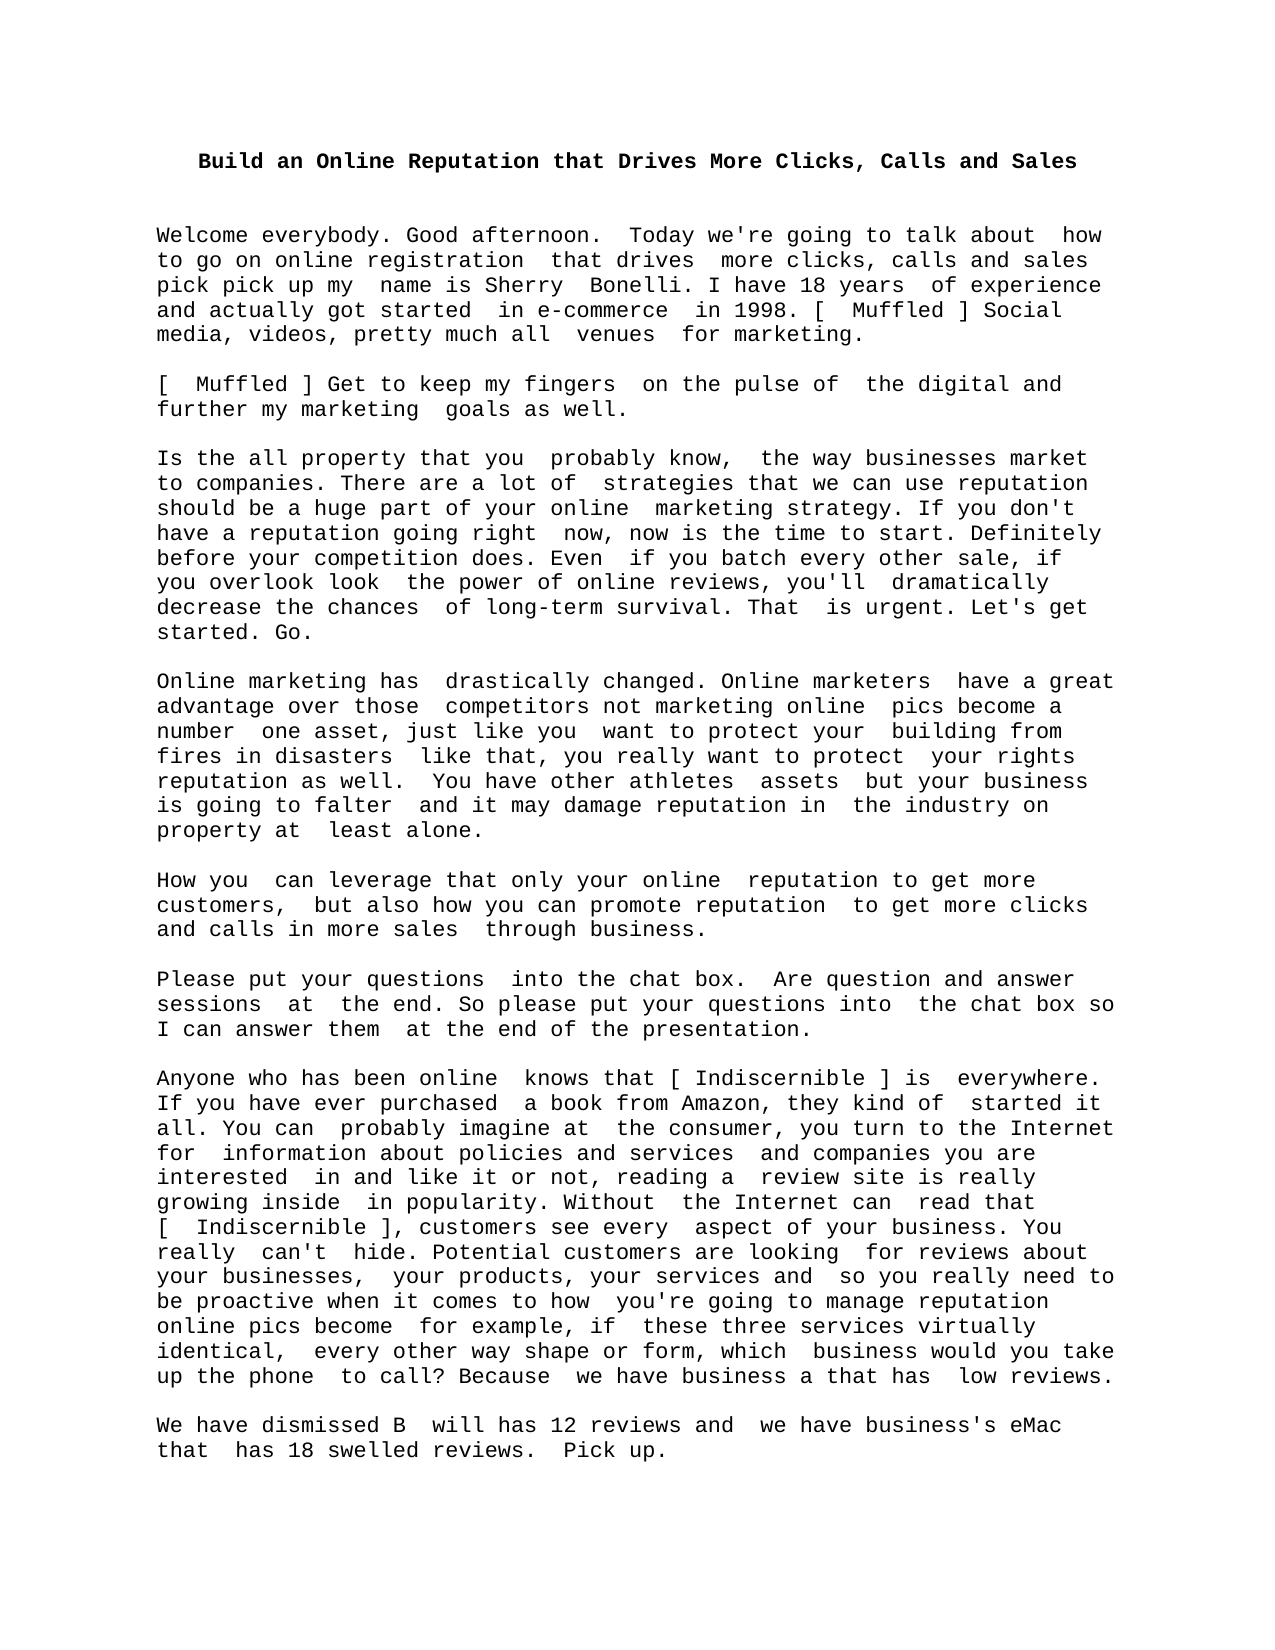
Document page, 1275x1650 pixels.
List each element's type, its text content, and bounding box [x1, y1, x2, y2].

text Is the all property that you probably know, the way businesses market to companies. There are a lot of strategies that we can use reputation should be a huge part of your online marketing strategy. If you don't have a reputation going right now, now is the time to start. Definitely before your competition does. Even if you batch every other sale, if you overlook look the power of online reviews, you'll dramatically decrease the chances of long-term survival. That is urgent. Let's get started. Go. [156, 447, 1118, 646]
text Online marketing has drastically changed. Online marketers have a great advantage over those competitors not marketing online pics become a number one asset, just like you want to protect your building from fires in disasters like that, you really want to protect your rights reputation as well. You have other athletes assets but your business is going to falter and it may damage reputation in the industry on property at least alone. [156, 671, 1118, 844]
text Build an Online Reputation that Drives More Clicks, Calls and Sales [156, 150, 1118, 175]
text We have dismissed B will has 12 reviews and we have business's eMac that has 18 swelled reviews. Pick up. [156, 1414, 1118, 1464]
text [ Muffled ] Get to keep my fingers on the pulse of the digital and further my marketing goals as well. [156, 373, 1118, 423]
text Welcome everybody. Good afternoon. Today we're going to talk about how to go on online registration that drives more clicks, calls and sales pick pick up my name is Sherry Bonelli. I have 18 years of experience and actually got started in e-commerce in 1998. [ Muffled ] Social media, videos, pretty much all venues for marketing. [156, 224, 1118, 348]
text How you can leverage that only your online reputation to get more customers, but also how you can promote reputation to get more clicks and calls in more sales through business. [156, 869, 1118, 943]
text Anyone who has been online knows that [ Indiscernible ] is everywhere. If you have ever purchased a book from Amazon, they kind of started it all. You can probably imagine at the consumer, you turn to the Internet for information about policies and services and companies you are interested in and like it or not, reading a review site is really growing inside in popularity. Without the Internet can read that [ Indiscernible ], customers see every aspect of your business. You really can't hide. Potential customers are looking for reviews about your businesses, your products, your services and so you really need to be proactive when it comes to how you're going to manage reputation online pics become for example, if these three services virtually identical, every other way shape or form, which business would you take up the phone to call? Because we have business a that has low reviews. [156, 1067, 1118, 1389]
text Please put your questions into the chat box. Are question and answer sessions at the end. So please put your questions into the chat box so I can answer them at the end of the presentation. [156, 968, 1118, 1042]
